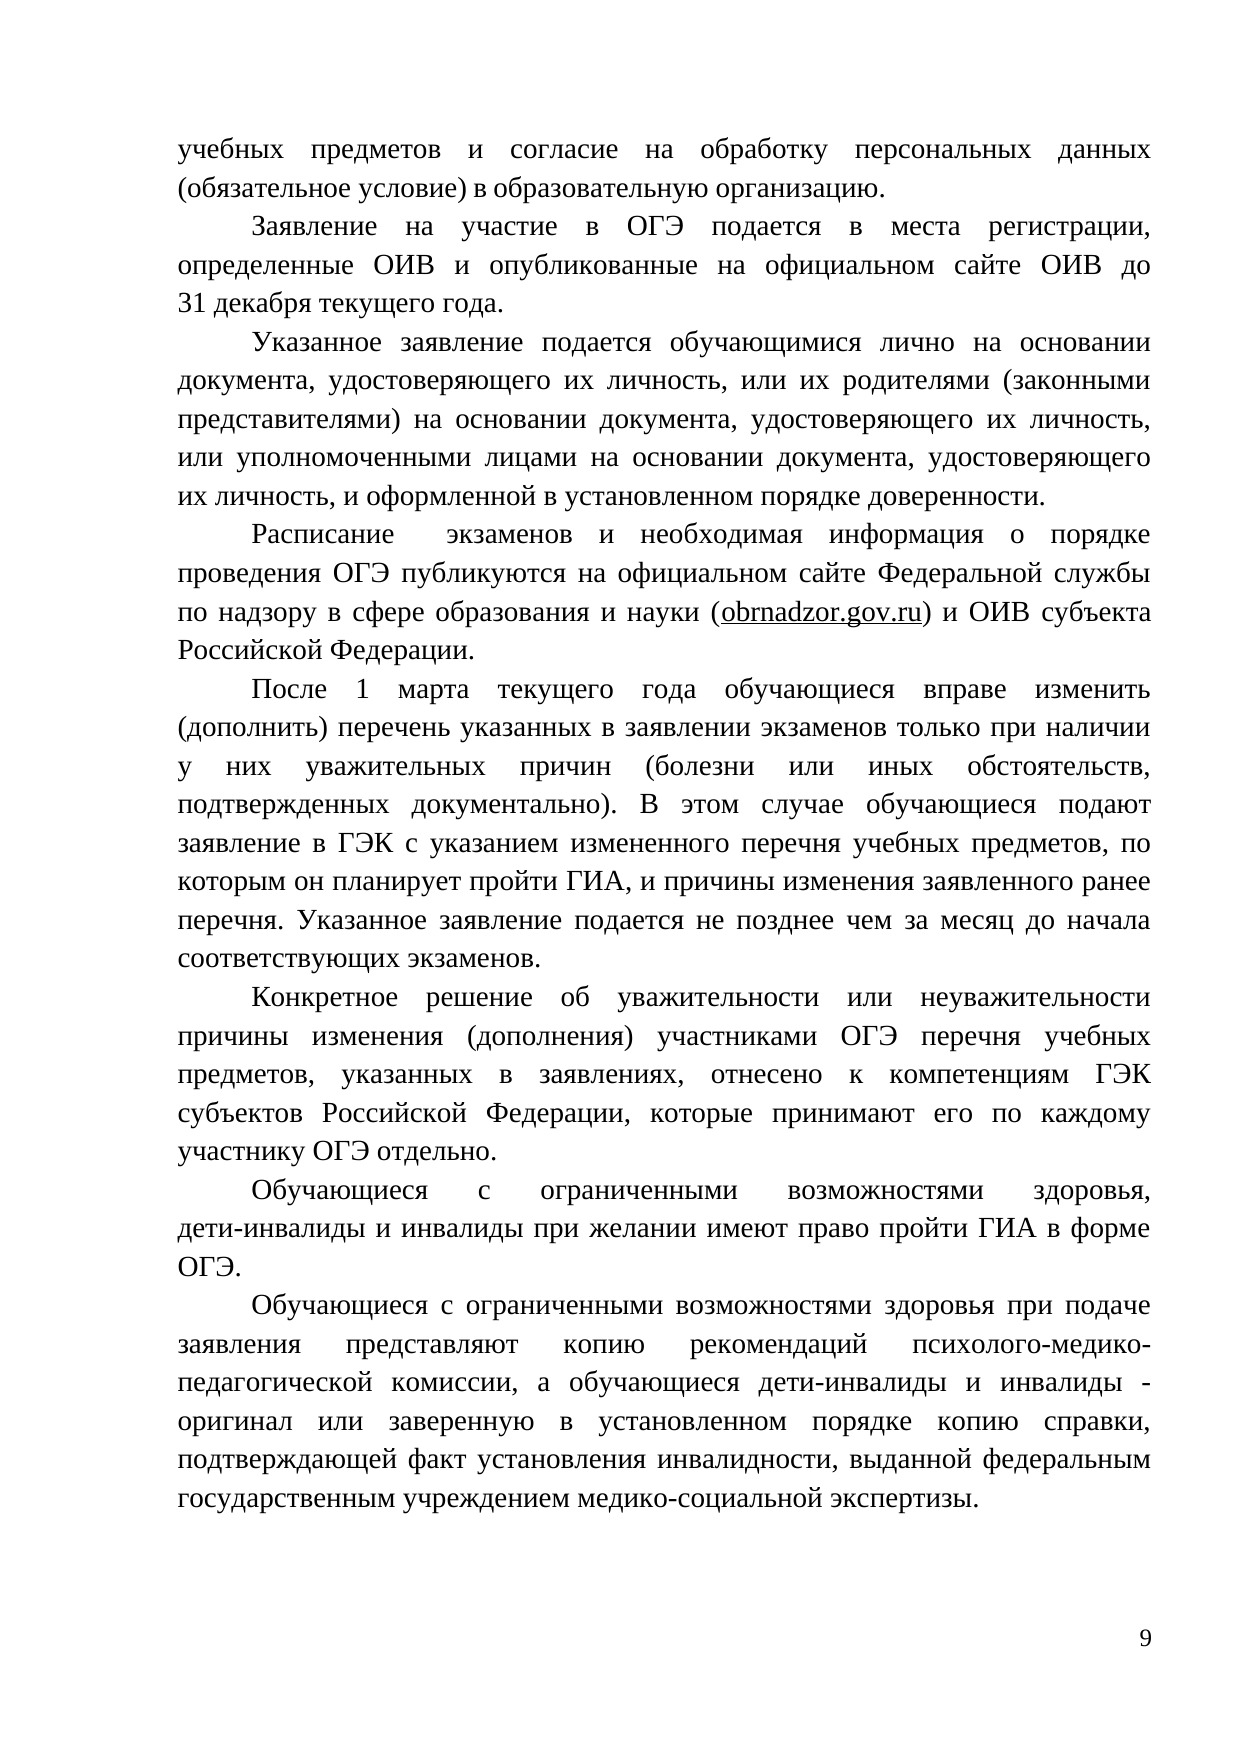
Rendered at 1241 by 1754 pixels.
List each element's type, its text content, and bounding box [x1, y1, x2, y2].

text Расписание экзаменов и необходимая информация о порядке проведения ОГЭ публикуются на официальном сайте Федеральной службы по надзору в сфере образования и науки (obrnadzor.gov.ru) и ОИВ субъекта Российской Федерации. [177, 517, 1152, 666]
text Обучающиеся с ограниченными возможностями здоровья при подаче заявления представляют копию рекомендаций психолого-медико-педагогической комиссии, а обучающиеся дети-инвалиды и инвалиды - оригинал или заверенную в установленном порядке копию справки, подтверждающей факт установления инвалидности, выданной федеральным государственным учреждением медико-социальной экспертизы. [177, 1287, 1152, 1514]
text Указанное заявление подается обучающимися лично на основании документа, удостоверяющего их личность, или их родителями (законными представителями) на основании документа, удостоверяющего их личность, или уполномоченными лицами на основании документа, удостоверяющего их личность, и оформленной в установленном порядке доверенности. [177, 324, 1152, 512]
text Заявление на участие в ОГЭ подается в места регистрации, определенные ОИВ и опубликованные на официальном сайте ОИВ до 31 декабря текущего года. [177, 208, 1152, 319]
text Обучающиеся с ограниченными возможностями здоровья, дети-инвалиды и инвалиды при желании имеют право пройти ГИА в форме ОГЭ. [177, 1172, 1152, 1282]
text Конкретное решение об уважительности или неуважительности причины изменения (дополнения) участниками ОГЭ перечня учебных предметов, указанных в заявлениях, отнесено к компетенциям ГЭК субъектов Российской Федерации, которые принимают его по каждому участнику ОГЭ отдельно. [177, 979, 1152, 1167]
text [177, 131, 1152, 203]
text После 1 марта текущего года обучающиеся вправе изменить (дополнить) перечень указанных в заявлении экзаменов только при наличии у них уважительных причин (болезни или иных обстоятельств, подтвержденных документально). В этом случае обучающиеся подают заявление в ГЭК с указанием измененного перечня учебных предметов, по которым он планирует пройти ГИА, и причины изменения заявленного ранее перечня. Указанное заявление подается не позднее чем за месяц до начала соответствующих экзаменов. [177, 671, 1152, 974]
